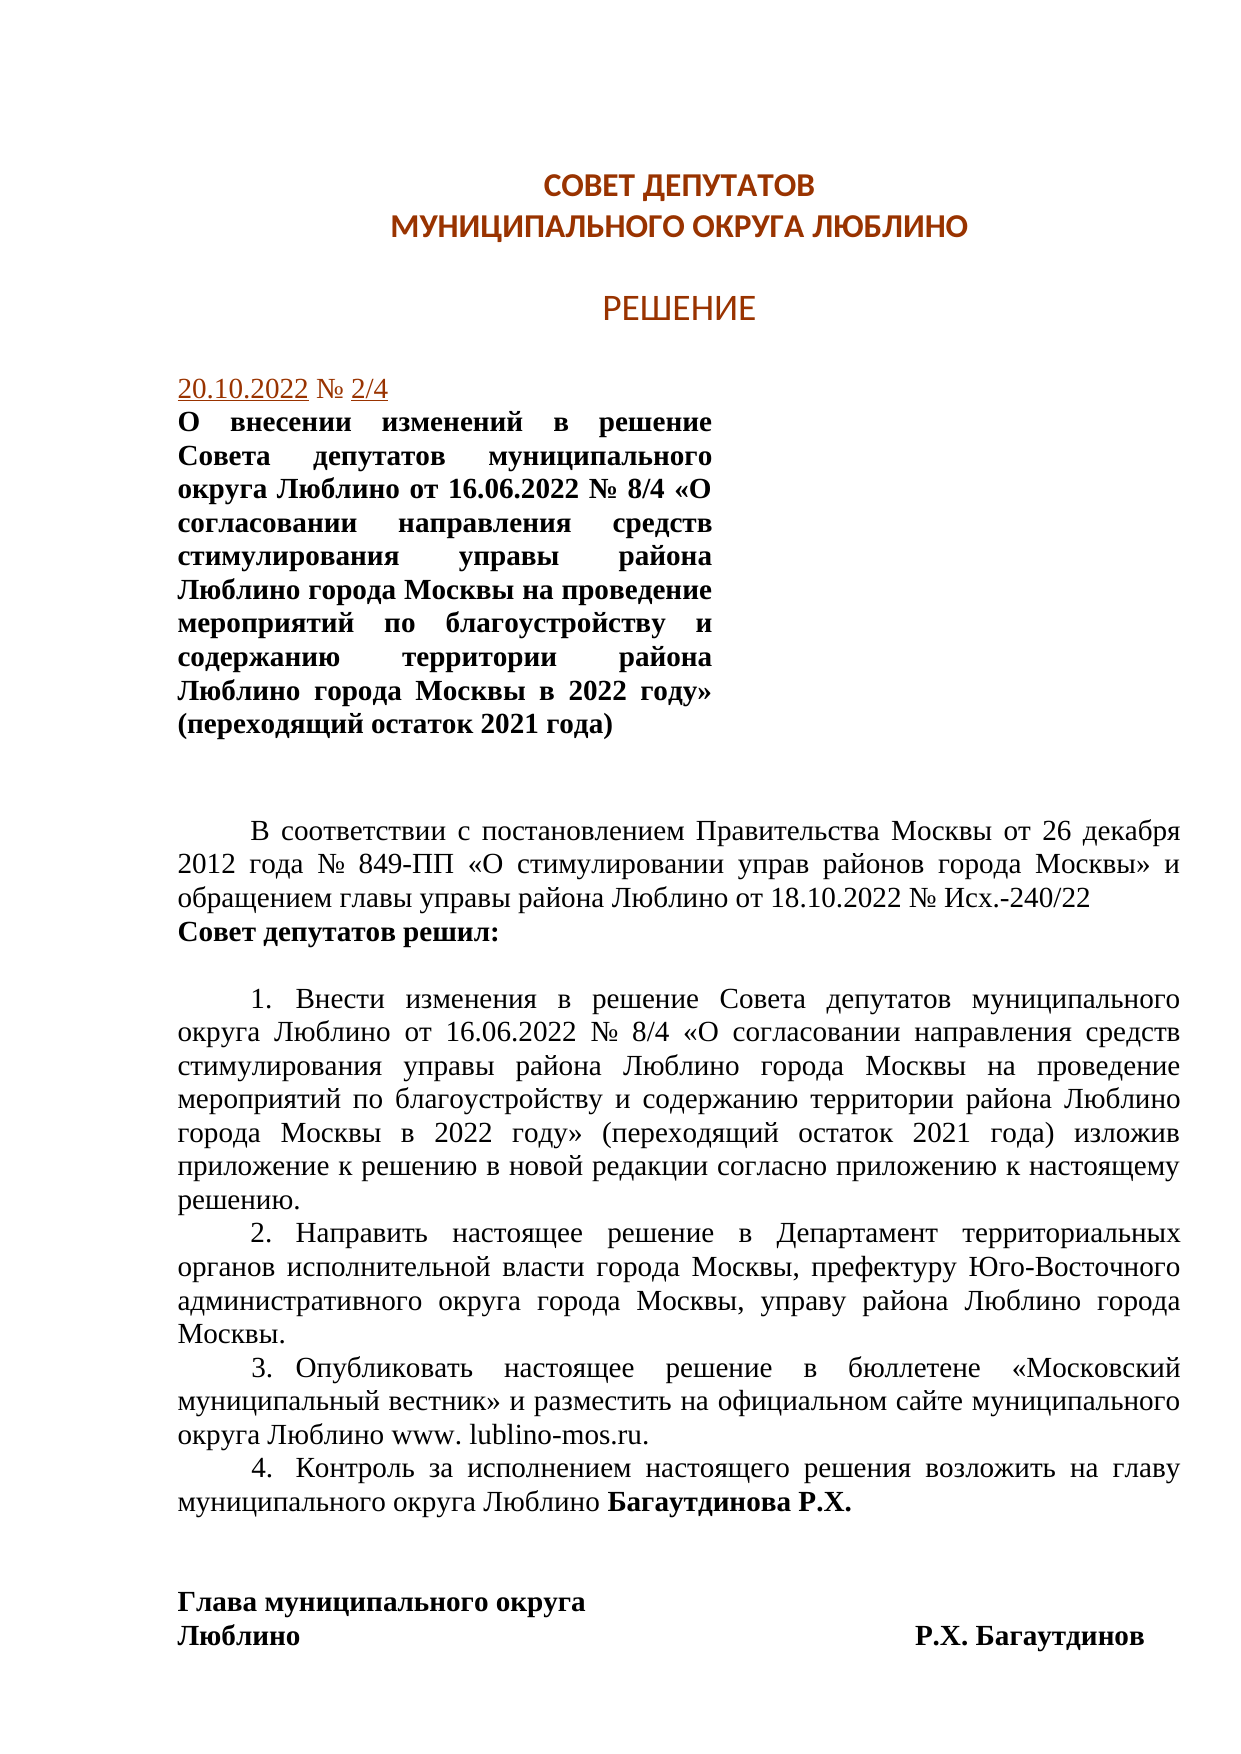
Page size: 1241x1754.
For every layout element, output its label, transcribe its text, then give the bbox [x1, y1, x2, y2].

text 1. Внести изменения в решение Совета депутатов муниципального округа Люблино от 16.06.2022 № 8/4 «О согласовании направления средств стимулирования управы района Люблино города Москвы на проведение мероприятий по благоустройству и содержанию территории района Люблино города Москвы в 2022 году» (переходящий остаток 2021 года) изложив приложение к решению в новой редакции согласно приложению к настоящему решению. [177, 981, 1181, 1216]
text Люблино Р.Х. Багаутдинов [177, 1618, 1181, 1652]
text В соответствии с постановлением Правительства Москвы от 26 декабря 2012 года № 849-ПП «О стимулировании управ районов города Москвы» и обращением главы управы района Люблино от 18.10.2022 № Исх.-240/22 [177, 813, 1181, 914]
text Совет депутатов решил: [177, 914, 1181, 947]
text СОВЕТ ДЕПУТАТОВ [177, 164, 1181, 205]
text 20.10.2022 № 2/4 [177, 371, 1181, 404]
text 4. Контроль за исполнением настоящего решения возложить на главу муниципального округа Люблино Багаутдинова Р.Х. [177, 1450, 1181, 1517]
text РЕШЕНИЕ [177, 284, 1181, 330]
text МУНИЦИПАЛЬНОГО ОКРУГА ЛЮБЛИНО [177, 205, 1181, 246]
table_header О внесении изменений в решение Совета депутатов муниципального округа Люблино от 16.06.2022 № 8/4 «О согласовании направления средств стимулирования управы района Люблино города Москвы на проведение мероприятий по благоустройству и содержанию территории района Люблино города Москвы в 2022 году» (переходящий остаток 2021 года) [177, 404, 723, 746]
text Глава муниципального округа [177, 1584, 1181, 1618]
text 2. Направить настоящее решение в Департамент территориальных органов исполнительной власти города Москвы, префектуру Юго-Восточного административного округа города Москвы, управу района Люблино города Москвы. [177, 1216, 1181, 1350]
text 3. Опубликовать настоящее решение в бюллетене «Московский муниципальный вестник» и разместить на официальном сайте муниципального округа Люблино www. lublino-mos.ru. [177, 1350, 1181, 1450]
